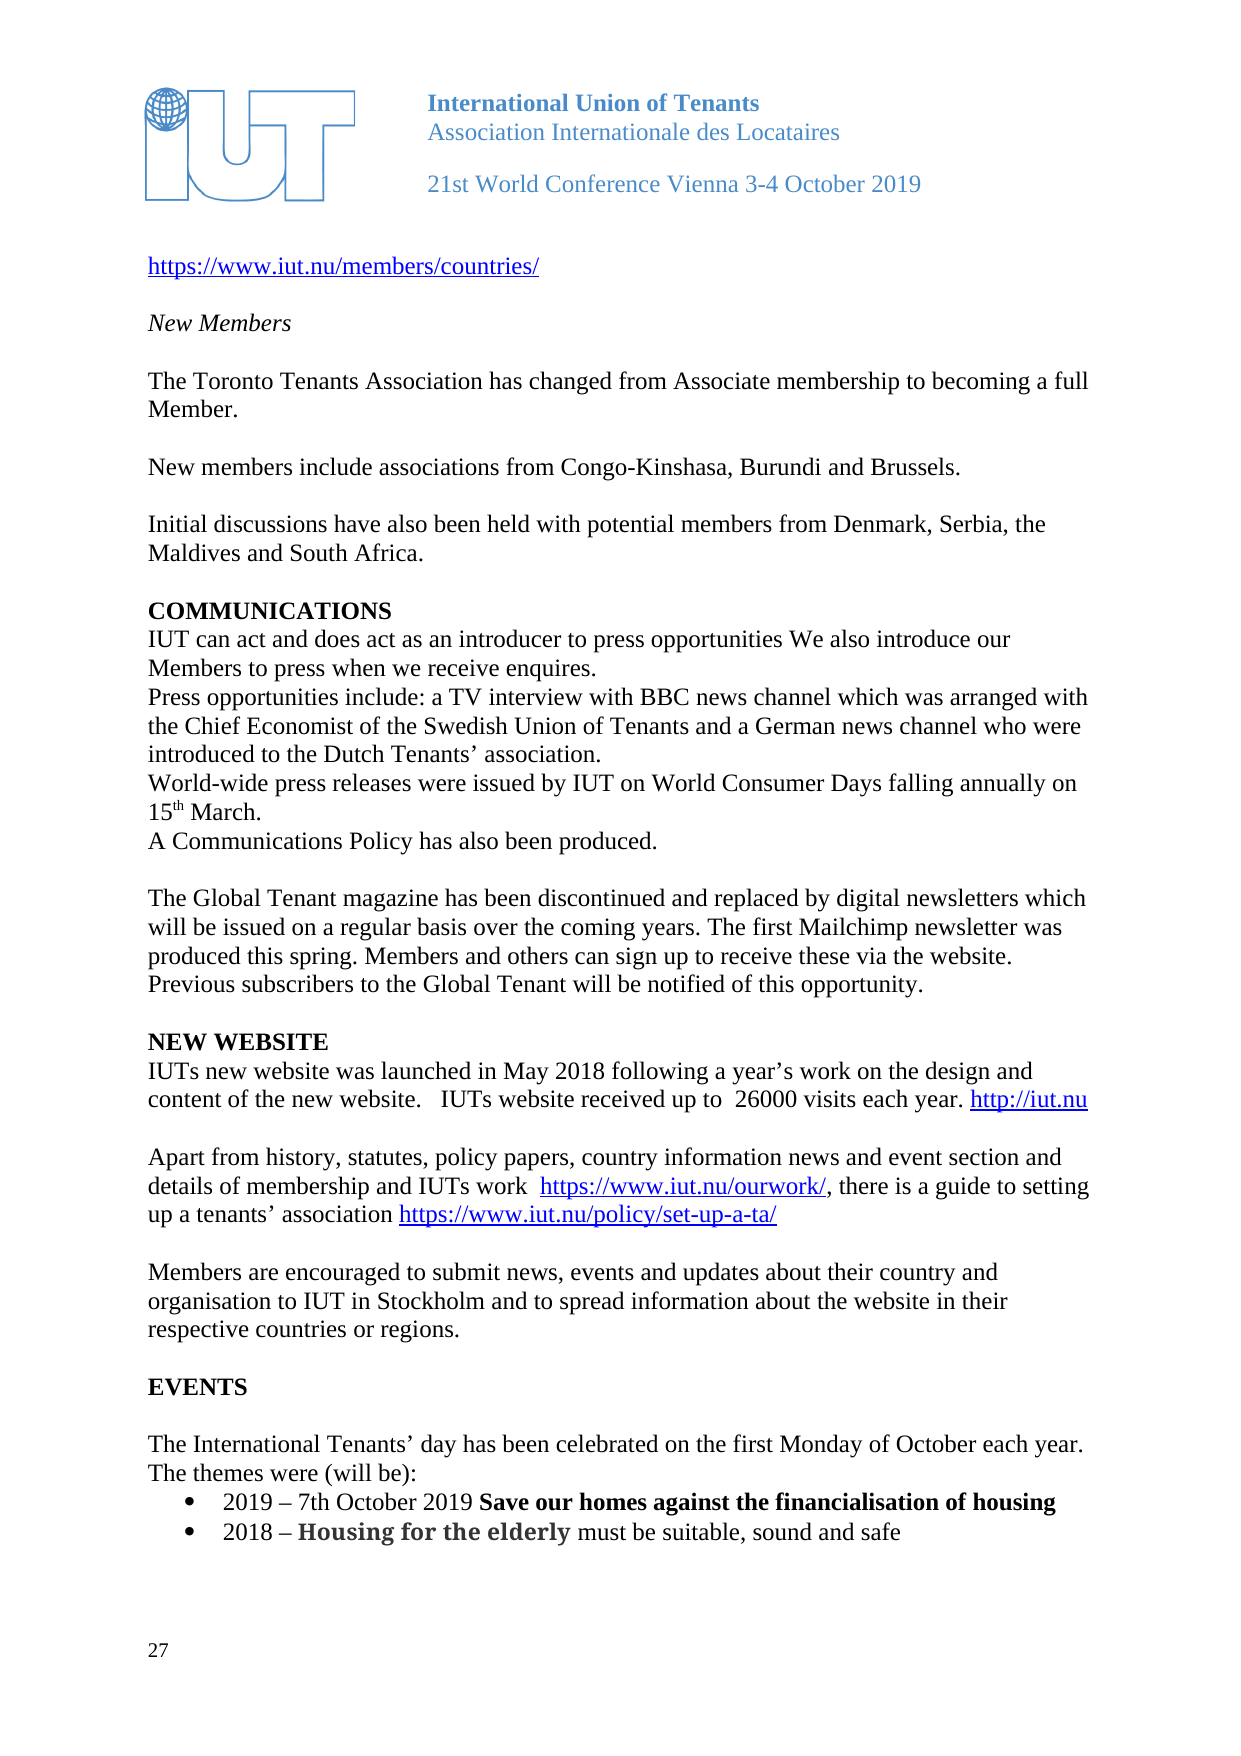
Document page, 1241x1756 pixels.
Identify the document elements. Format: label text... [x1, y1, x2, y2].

text The Global Tenant magazine has been discontinued and replaced by digital newsletters which will be issued on a regular basis over the coming years. The first Mailchimp newsletter was produced this spring. Members and others can sign up to receive these via the website. Previous subscribers to the Global Tenant will be notified of this opportunity. [148, 883, 1093, 998]
text World-wide press releases were issued by IUT on World Consumer Days falling annually on 15th March. [148, 768, 1093, 826]
text The Toronto Tenants Association has changed from Associate membership to becoming a full Member. [148, 366, 1093, 423]
text New Members [148, 308, 1093, 337]
text https://www.iut.nu/members/countries/ [148, 251, 1093, 279]
text IUT can act and does act as an introducer to press opportunities We also introduce our Members to press when we receive enquires. [148, 624, 1093, 682]
text Press opportunities include: a TV interview with BBC news channel which was arranged with the Chief Economist of the Swedish Union of Tenants and a German news channel who were introduced to the Dutch Tenants’ association. [148, 682, 1093, 768]
text The themes were (will be): [148, 1458, 1093, 1487]
picture [144, 87, 356, 202]
text COMMUNICATIONS [148, 596, 1093, 624]
text IUTs new website was launched in May 2018 following a year’s work on the design and content of the new website. IUTs website received up to 26000 visits each year. http://iut.nu [148, 1056, 1093, 1113]
text Apart from history, statutes, policy papers, country information news and event section and details of membership and IUTs work https://www.iut.nu/ourwork/, there is a guide to setting up a tenants’ association https://www.iut.nu/policy/set-up-a-ta/ [148, 1142, 1093, 1228]
text Initial discussions have also been held with potential members from Denmark, Serbia, the Maldives and South Africa. [148, 509, 1093, 567]
list 2019 – 7th October 2019 Save our homes against the financialisation of housing [185, 1487, 1093, 1516]
text A Communications Policy has also been produced. [148, 826, 1093, 854]
list 2018 – Housing for the elderly must be suitable, sound and safe [185, 1516, 1093, 1547]
text NEW WEBSITE [148, 1027, 1093, 1056]
text Members are encouraged to submit news, events and updates about their country and organisation to IUT in Stockholm and to spread information about the website in their respective countries or regions. [148, 1257, 1093, 1343]
text EVENTS [148, 1372, 1093, 1401]
text New members include associations from Congo-Kinshasa, Burundi and Brussels. [148, 452, 1093, 481]
text The International Tenants’ day has been celebrated on the first Monday of October each year. [148, 1429, 1093, 1458]
